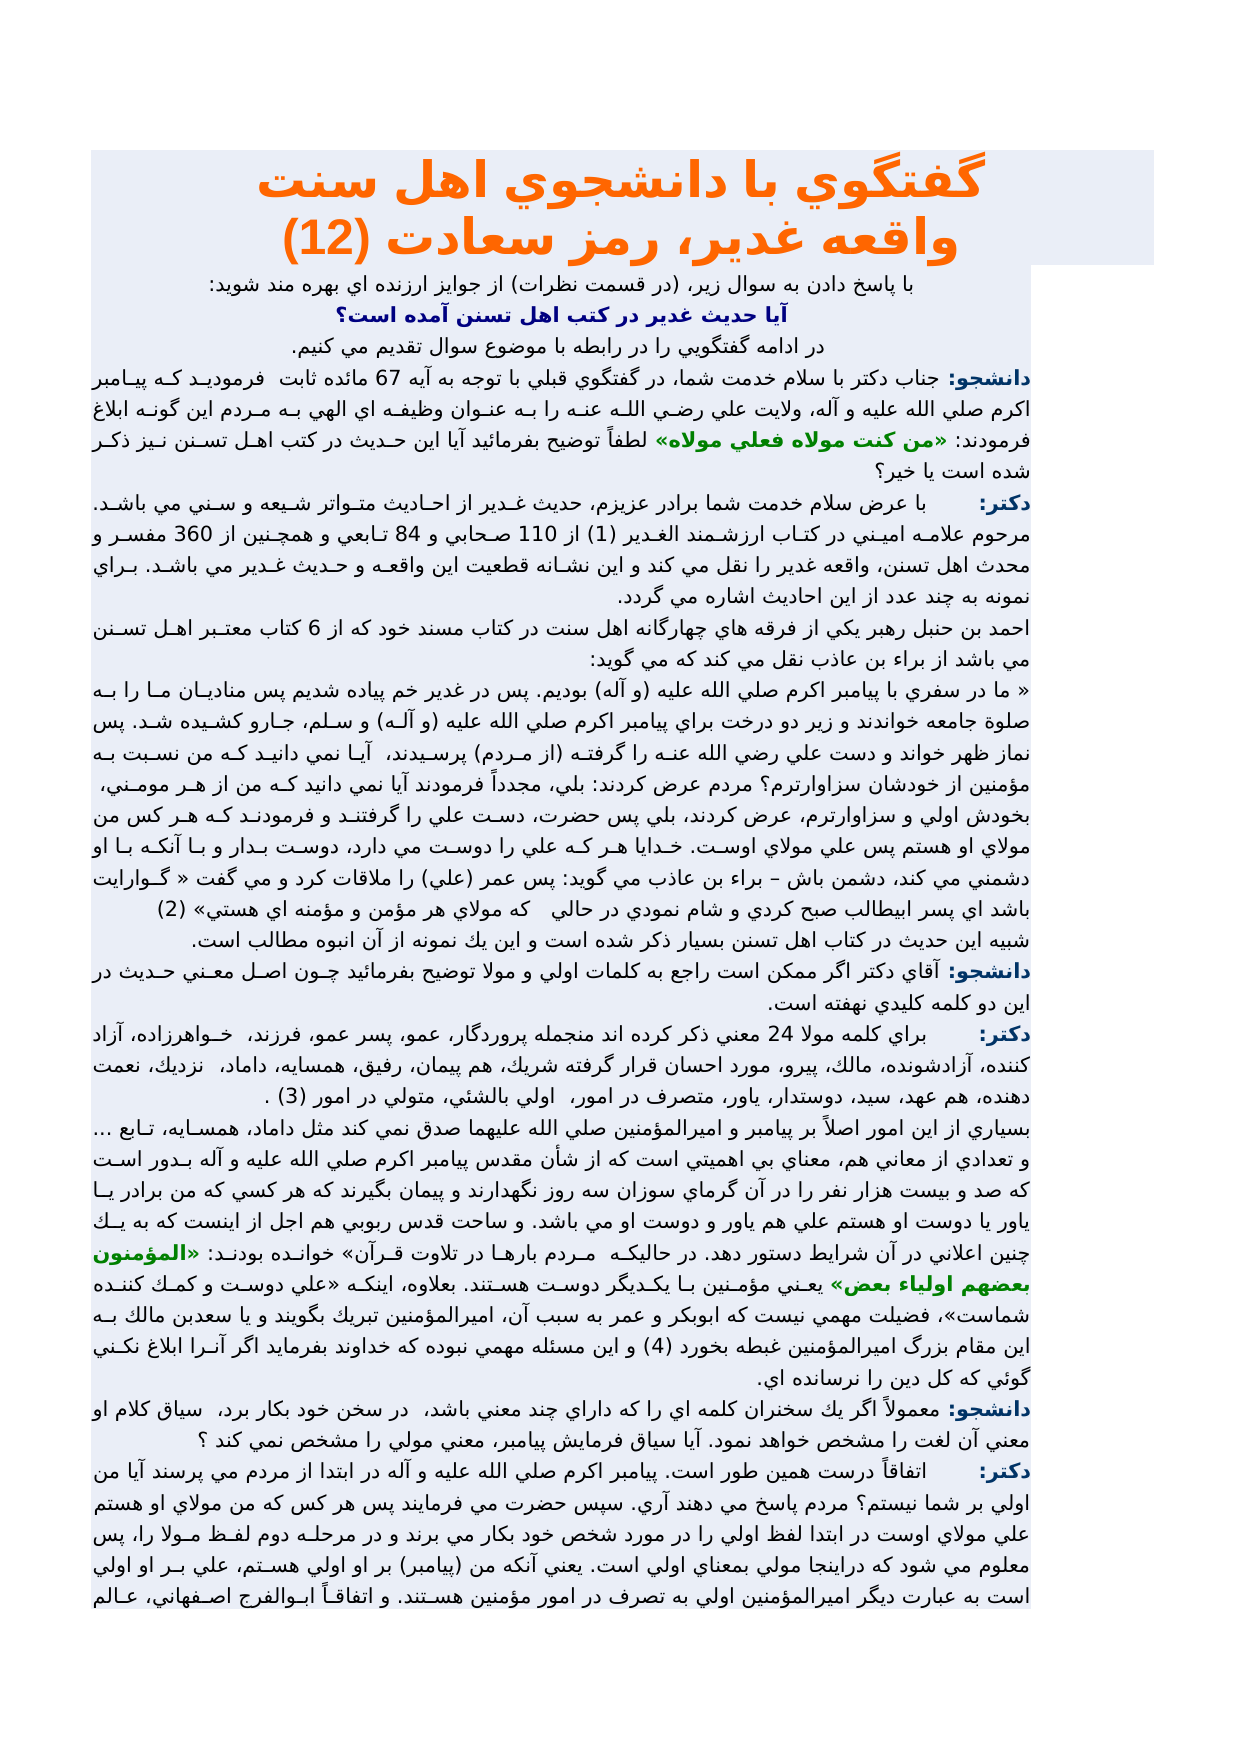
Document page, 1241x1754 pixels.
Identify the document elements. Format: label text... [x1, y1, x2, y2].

table_header گفتگوي با دانشجوي اهل سنت واقعه غدير، رمز سعادت (12) [91, 150, 1154, 265]
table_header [92, 265, 1031, 1609]
